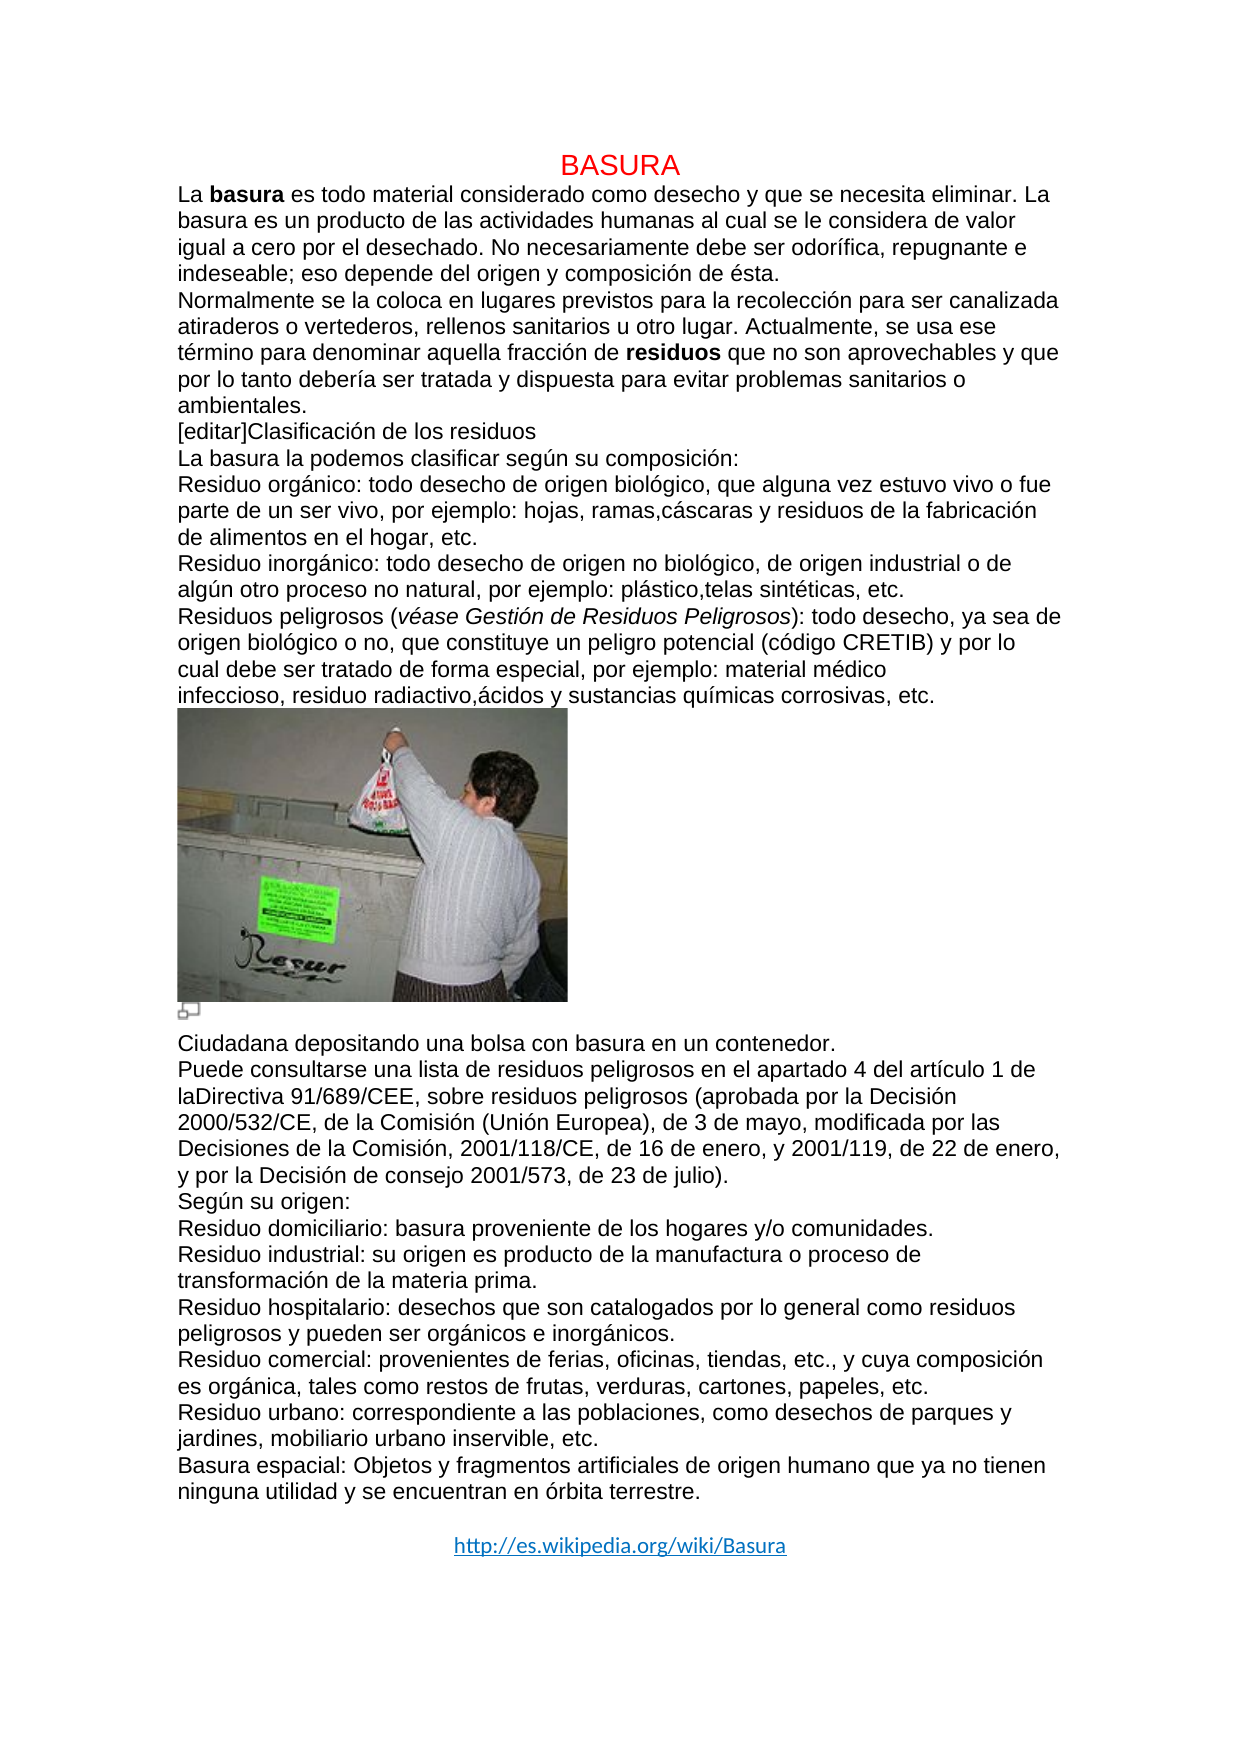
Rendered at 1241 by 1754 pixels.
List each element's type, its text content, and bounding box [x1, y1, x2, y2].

text Residuo orgánico: todo desecho de origen biológico, que alguna vez estuvo vivo o fue parte de un ser vivo, por ejemplo: hojas, ramas,cáscaras y residuos de la fabricación de alimentos en el hogar, etc. [177, 471, 1063, 550]
text La basura es todo material considerado como desecho y que se necesita eliminar. La basura es un producto de las actividades humanas al cual se le considera de valor igual a cero por el desechado. No necesariamente debe ser odorífica, repugnante e indeseable; eso depende del origen y composición de ésta. [177, 181, 1063, 287]
text Residuo domiciliario: basura proveniente de los hogares y/o comunidades. [177, 1214, 1063, 1241]
text Residuos peligrosos (véase Gestión de Residuos Peligrosos): todo desecho, ya sea de origen biológico o no, que constituye un peligro potencial (código CRETIB) y por lo cual debe ser tratado de forma especial, por ejemplo: material médico infeccioso, residuo radiactivo,ácidos y sustancias químicas corrosivas, etc. [177, 603, 1063, 708]
picture [177, 708, 568, 1020]
text [editar]Clasificación de los residuos [177, 418, 1063, 445]
text Ciudadana depositando una bolsa con basura en un contenedor. [177, 1030, 1063, 1056]
text Basura espacial: Objetos y fragmentos artificiales de origen humano que ya no tienen ninguna utilidad y se encuentran en órbita terrestre. [177, 1452, 1063, 1504]
text Según su origen: [177, 1188, 1063, 1214]
text http://es.wikipedia.org/wiki/Basura [177, 1531, 1063, 1559]
text Residuo urbano: correspondiente a las poblaciones, como desechos de parques y jardines, mobiliario urbano inservible, etc. [177, 1399, 1063, 1452]
text BASURA [177, 148, 1063, 181]
text Normalmente se la coloca en lugares previstos para la recolección para ser canalizada atiraderos o vertederos, rellenos sanitarios u otro lugar. Actualmente, se usa ese término para denominar aquella fracción de residuos que no son aprovechables y que por lo tanto debería ser tratada y dispuesta para evitar problemas sanitarios o ambientales. [177, 287, 1063, 418]
text La basura la podemos clasificar según su composición: [177, 445, 1063, 471]
text Residuo inorgánico: todo desecho de origen no biológico, de origen industrial o de algún otro proceso no natural, por ejemplo: plástico,telas sintéticas, etc. [177, 550, 1063, 603]
text Puede consultarse una lista de residuos peligrosos en el apartado 4 del artículo 1 de laDirectiva 91/689/CEE, sobre residuos peligrosos (aprobada por la Decisión 2000/532/CE, de la Comisión (Unión Europea), de 3 de mayo, modificada por las Decisiones de la Comisión, 2001/118/CE, de 16 de enero, y 2001/119, de 22 de enero, y por la Decisión de consejo 2001/573, de 23 de julio). [177, 1056, 1063, 1188]
text Residuo hospitalario: desechos que son catalogados por lo general como residuos peligrosos y pueden ser orgánicos e inorgánicos. [177, 1293, 1063, 1346]
text Residuo comercial: provenientes de ferias, oficinas, tiendas, etc., y cuya composición es orgánica, tales como restos de frutas, verduras, cartones, papeles, etc. [177, 1346, 1063, 1399]
text Residuo industrial: su origen es producto de la manufactura o proceso de transformación de la materia prima. [177, 1241, 1063, 1293]
